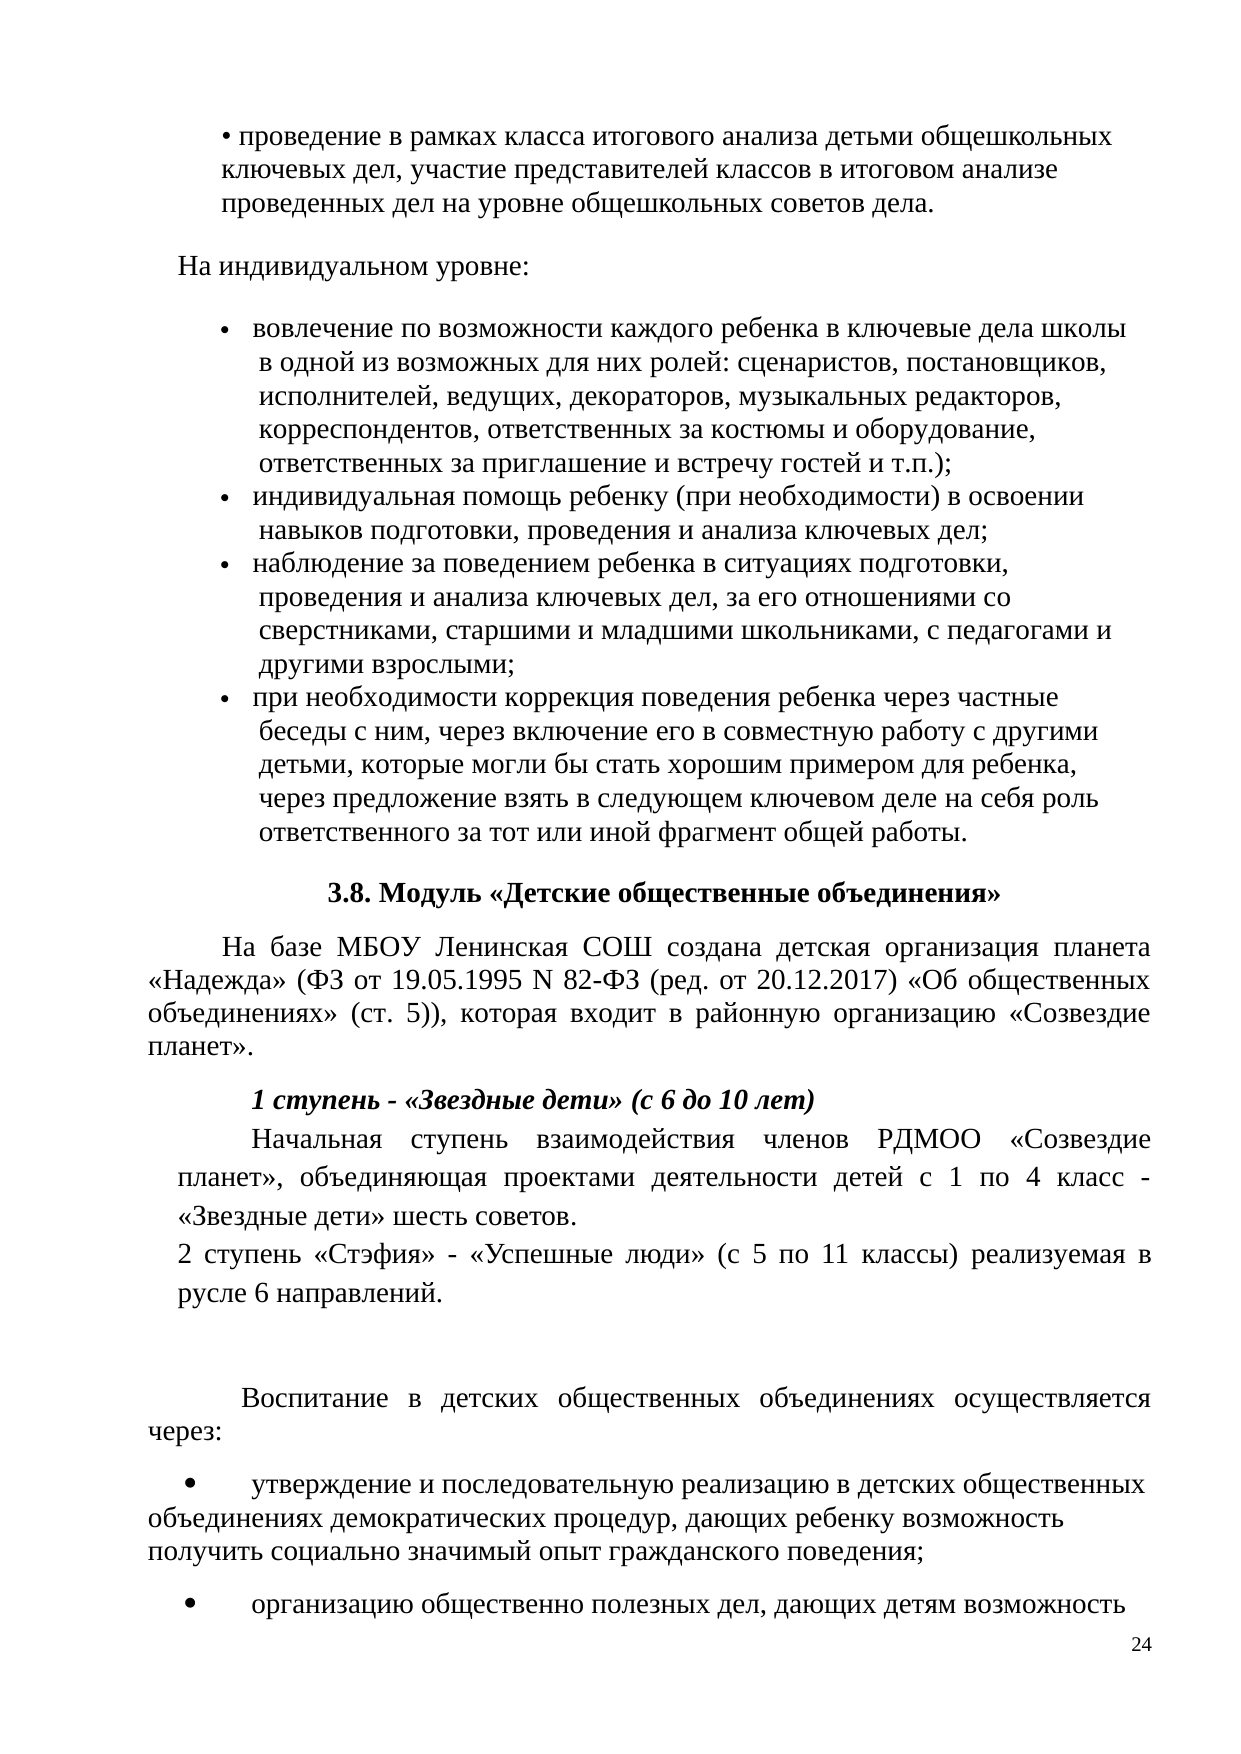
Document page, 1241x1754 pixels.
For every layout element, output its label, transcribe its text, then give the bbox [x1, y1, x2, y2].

text 2 ступень «Стэфия» - «Успешные люди» (с 5 по 11 классы) реализуемая в русле 6 направлений. [177, 1237, 1152, 1309]
list вовлечение по возможности каждого ребенка в ключевые дела школы в одной из возможных для них ролей: сценаристов, постановщиков, исполнителей, ведущих, декораторов, музыкальных редакторов, корреспондентов, ответственных за костюмы и оборудование, ответственных за приглашение и встречу гостей и т.п.); [221, 311, 1133, 478]
list организацию общественно полезных дел, дающих детям возможность [148, 1587, 1152, 1620]
text Начальная ступень взаимодействия членов РДМОО «Созвездие планет», объединяющая проектами деятельности детей с 1 по 4 класс - «Звездные дети» шесть советов. [177, 1121, 1152, 1232]
list наблюдение за поведением ребенка в ситуациях подготовки, проведения и анализа ключевых дел, за его отношениями со сверстниками, старшими и младшими школьниками, с педагогами и другими взрослыми; [221, 545, 1133, 679]
list индивидуальная помощь ребенку (при необходимости) в освоении навыков подготовки, проведения и анализа ключевых дел; [221, 478, 1133, 545]
text 1 ступень - «Звездные дети» (с 6 до 10 лет) [177, 1082, 1152, 1116]
text • проведение в рамках класса итогового анализа детьми общешкольных ключевых дел, участие представителей классов в итоговом анализе проведенных дел на уровне общешкольных советов дела. [221, 118, 1133, 219]
text На базе МБОУ Ленинская СОШ создана детская организация планета «Надежда» (ФЗ от 19.05.1995 N 82-ФЗ (ред. от 20.12.2017) «Об общественных объединениях» (ст. 5)), которая входит в районную организацию «Созвездие планет». [148, 930, 1152, 1062]
text На индивидуальном уровне: [177, 248, 1152, 281]
text 3.8. Модуль «Детские общественные объединения» [177, 876, 1152, 909]
list при необходимости коррекция поведения ребенка через частные беседы с ним, через включение его в совместную работу с другими детьми, которые могли бы стать хорошим примером для ребенка, через предложение взять в следующем ключевом деле на себя роль ответственного за тот или иной фрагмент общей работы. [221, 679, 1133, 847]
list утверждение и последовательную реализацию в детских общественных объединениях демократических процедур, дающих ребенку возможность получить социально значимый опыт гражданского поведения; [148, 1467, 1152, 1566]
text Воспитание в детских общественных объединениях осуществляется через: [148, 1381, 1152, 1447]
